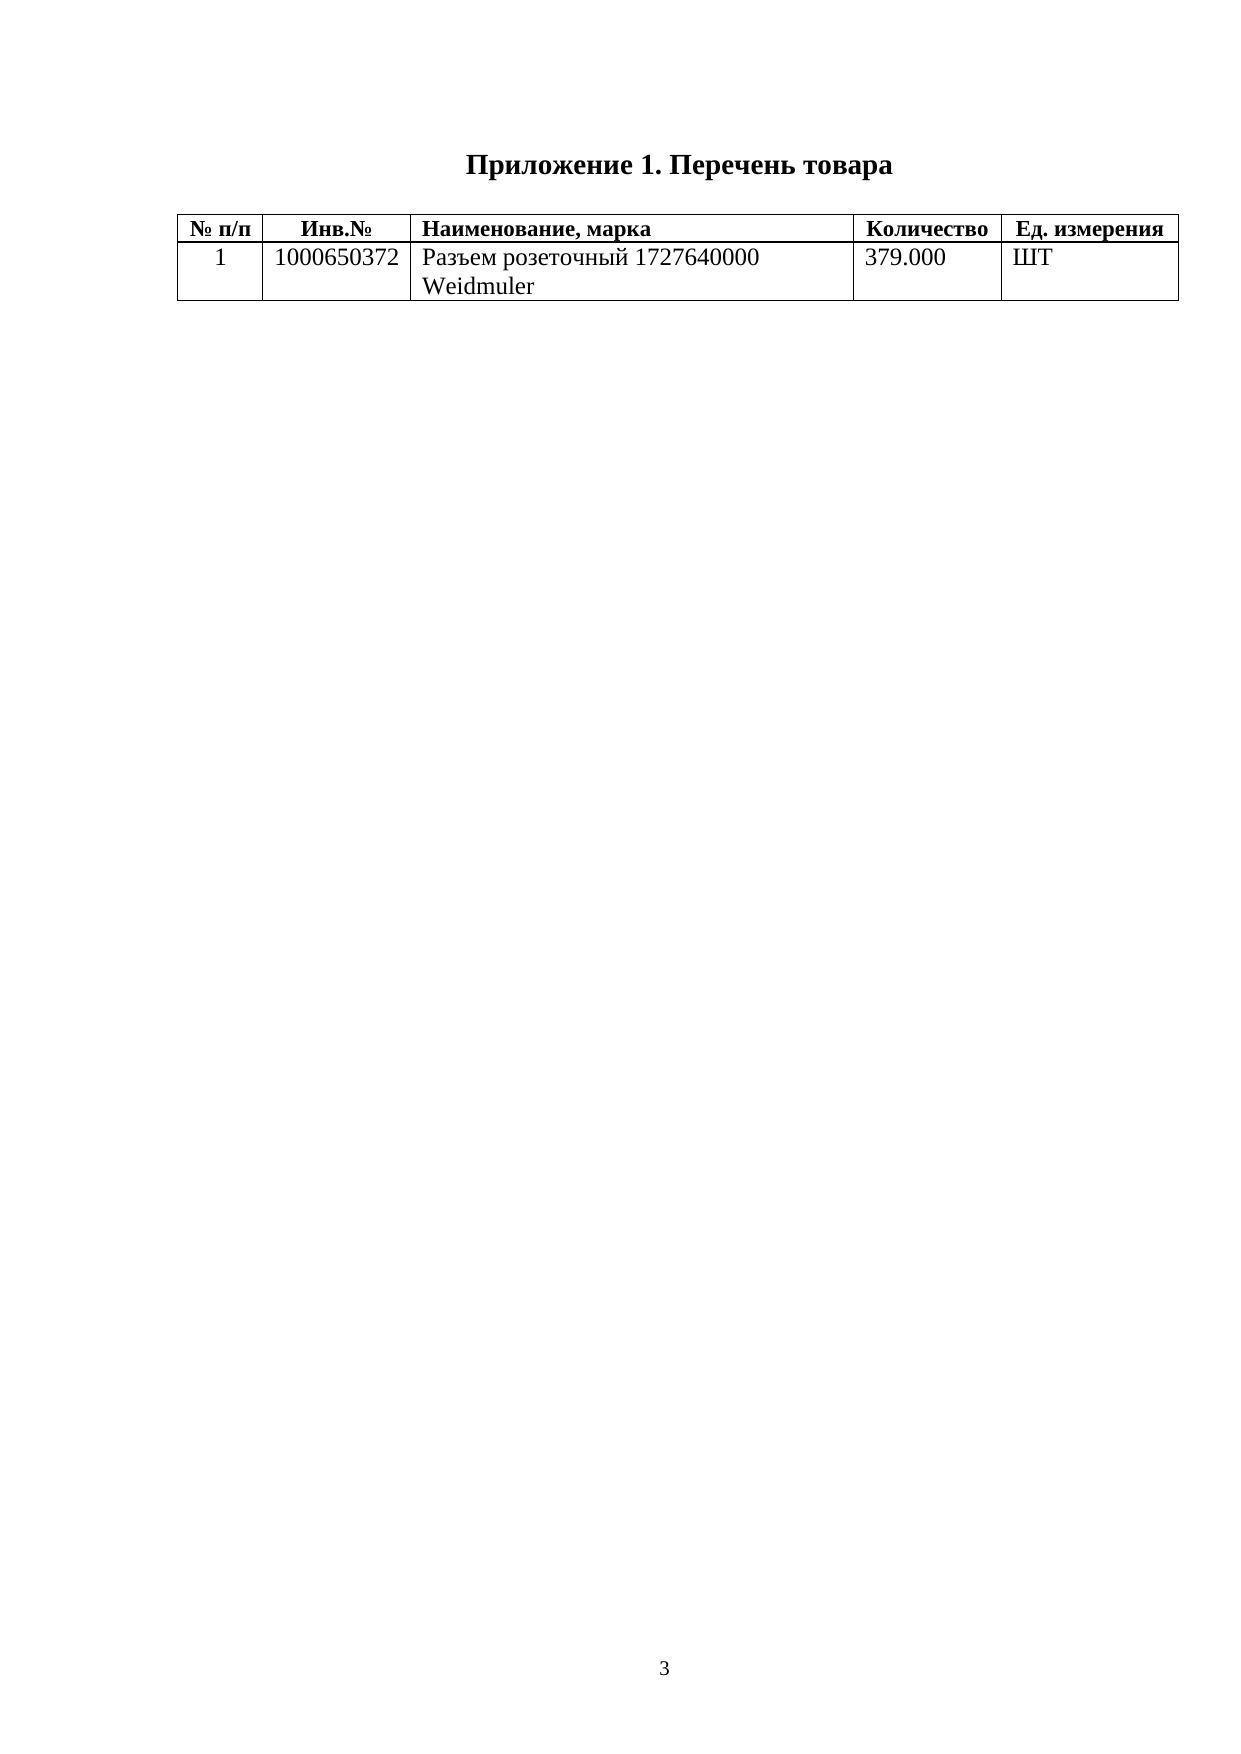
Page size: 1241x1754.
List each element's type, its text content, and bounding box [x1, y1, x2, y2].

table_cell 1 [178, 243, 262, 300]
table_cell 379.000 [854, 243, 1001, 300]
table_cell 1000650372 [263, 243, 410, 300]
table_header № п/п [178, 215, 262, 241]
text Приложение 1. Перечень товара [192, 147, 1152, 180]
table_cell ШТ [1002, 243, 1178, 300]
table_header Количество [854, 215, 1001, 241]
table_header Наименование, марка [411, 215, 853, 241]
table_cell Разъем розеточный 1727640000 Weidmuler [411, 243, 853, 300]
table_header Инв.№ [263, 215, 410, 241]
table_header Ед. измерения [1002, 215, 1178, 241]
